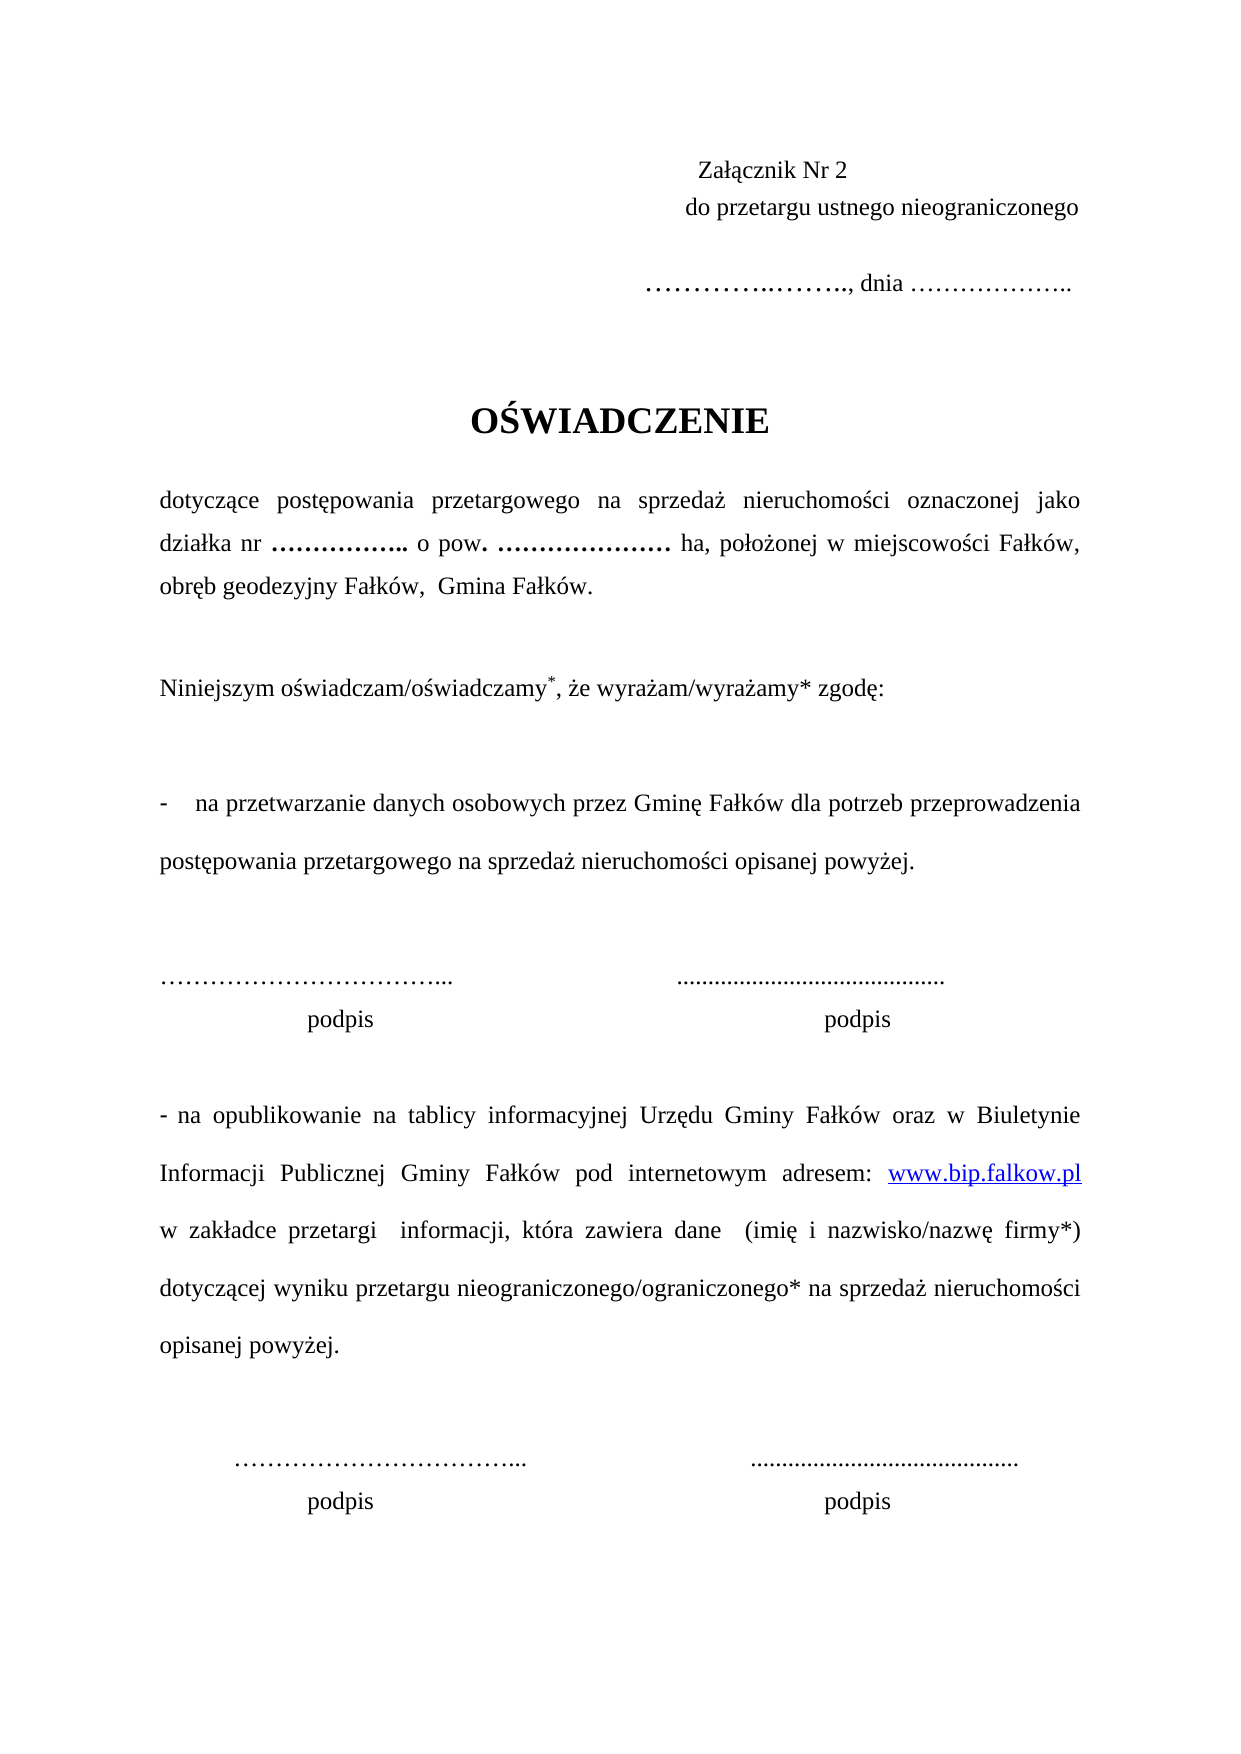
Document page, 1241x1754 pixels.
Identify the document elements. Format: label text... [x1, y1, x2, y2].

text do przetargu ustnego nieograniczonego [148, 192, 1093, 220]
text Niniejszym oświadczam/oświadczamy*, że wyrażam/wyrażamy* zgodę: [159, 671, 1093, 702]
text ……………………………... ........................................... [233, 1443, 1093, 1472]
text podpis podpis [307, 1486, 1093, 1514]
text podpis podpis [307, 1004, 1093, 1033]
list na przetwarzanie danych osobowych przez Gminę Fałków dla potrzeb przeprowadzenia postępowania przetargowego na sprzedaż nieruchomości opisanej powyżej. [159, 788, 1081, 875]
text Załącznik Nr 2 [148, 155, 1093, 184]
list na opublikowanie na tablicy informacyjnej Urzędu Gminy Fałków oraz w Biuletynie Informacji Publicznej Gminy Fałków pod internetowym adresem: www.bip.falkow.pl w zakładce przetargi informacji, która zawiera dane (imię i nazwisko/nazwę firmy*) dotyczącej wyniku przetargu nieograniczonego/ograniczonego* na sprzedaż nieruchomości opisanej powyżej. [159, 1100, 1082, 1359]
text OŚWIADCZENIE [182, 399, 1058, 442]
text ……………………………... ........................................... [159, 961, 1093, 990]
text dotyczące postępowania przetargowego na sprzedaż nieruchomości oznaczonej jako działka nr …………….. o pow. ………………… ha, położonej w miejscowości Fałków, obręb geodezyjny Fałków, Gmina Fałków. [159, 485, 1081, 600]
text …………..…….., dnia ……………….. [148, 264, 1093, 298]
